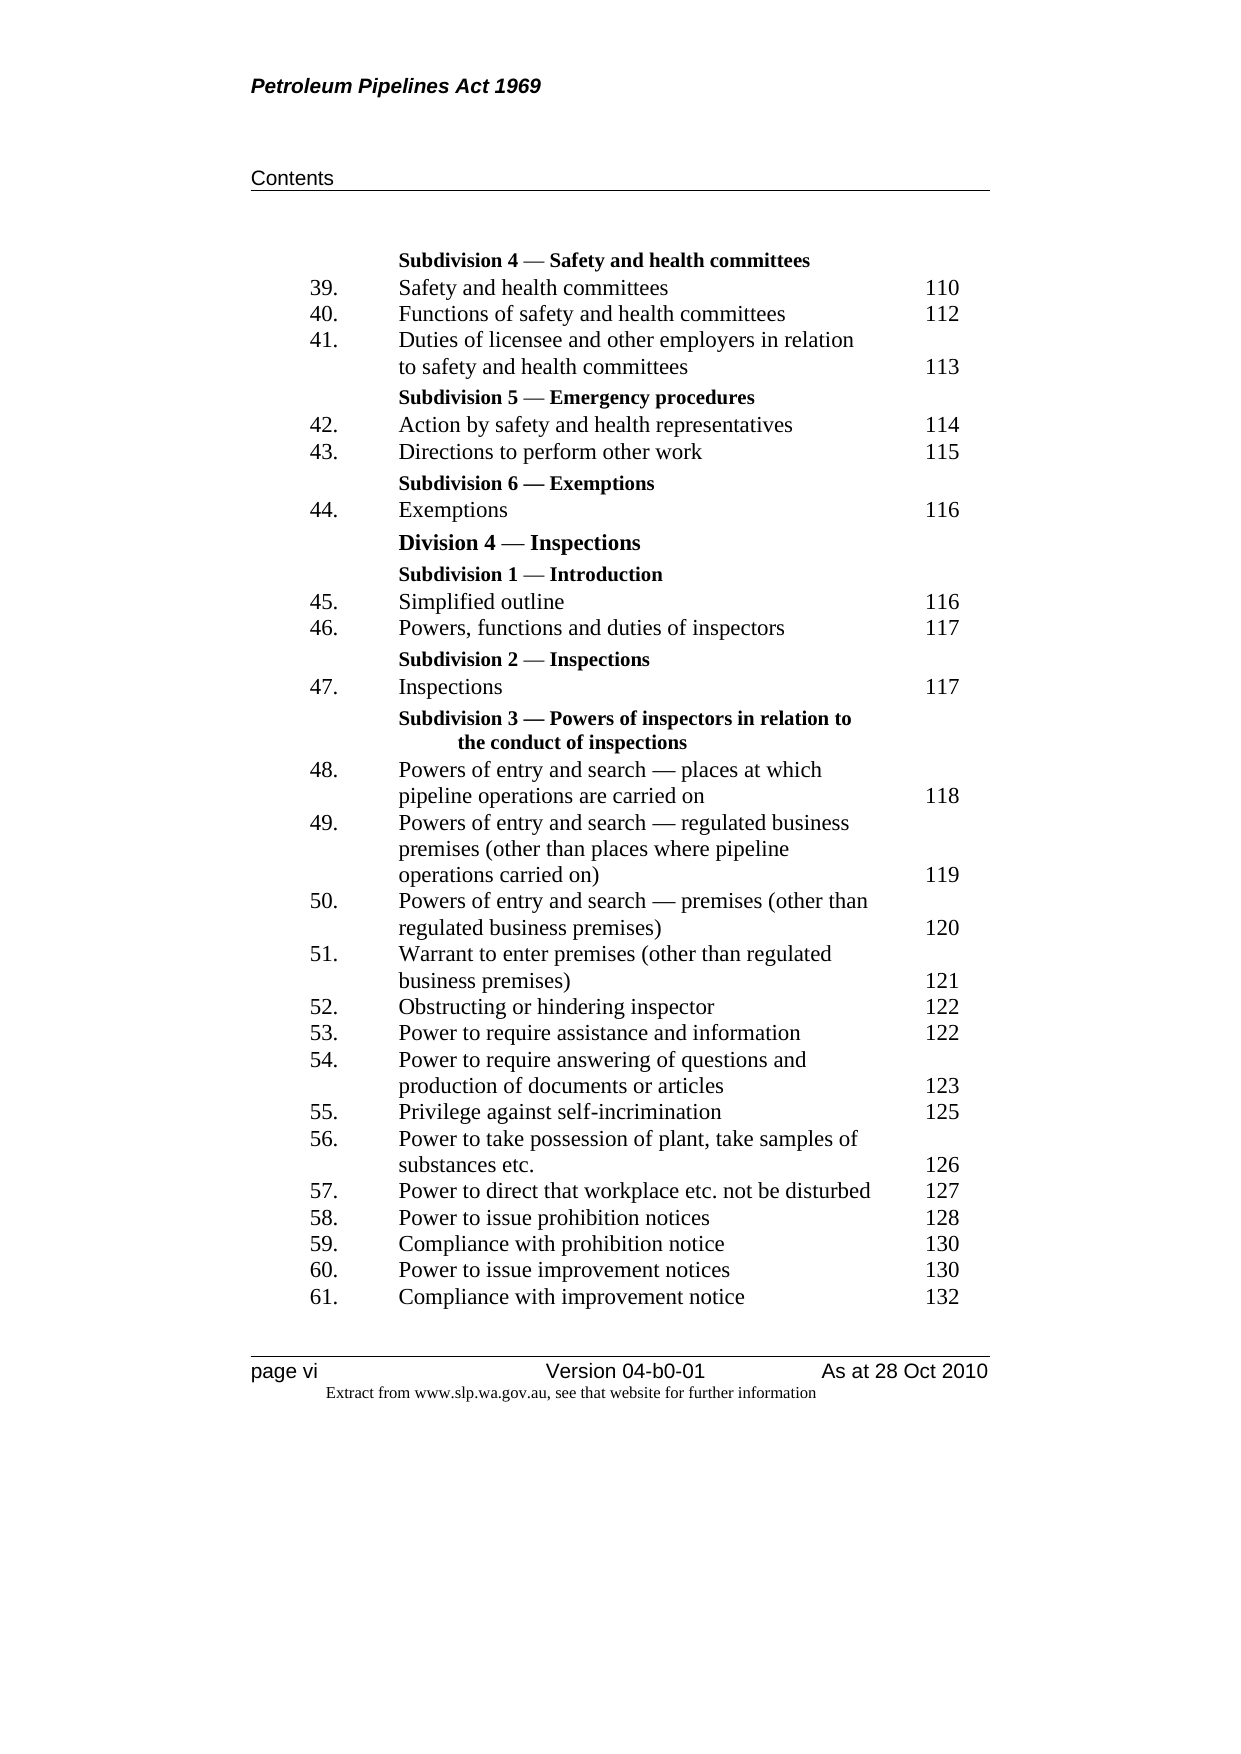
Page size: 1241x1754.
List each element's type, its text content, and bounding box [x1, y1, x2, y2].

text 49. Powers of entry and search — regulated business premises (other than places where pipeline operations carried on) 119 [309, 808, 872, 888]
text 61. Compliance with improvement notice 132 [309, 1283, 872, 1309]
text 45. Simplified outline 116 [309, 588, 872, 614]
text 48. Powers of entry and search — places at which pipeline operations are carried on 118 [309, 756, 872, 808]
text 39. Safety and health committees 110 [309, 274, 872, 300]
text Subdivision 3 — Powers of inspectors in relation to the conduct of inspections [398, 706, 872, 754]
text 58. Power to issue prohibition notices 128 [309, 1204, 872, 1230]
text 60. Power to issue improvement notices 130 [309, 1257, 872, 1283]
text 44. Exemptions 116 [309, 497, 872, 523]
text Subdivision 4 — Safety and health committees [398, 247, 872, 272]
text 50. Powers of entry and search — premises (other than regulated business premises) 120 [309, 888, 872, 940]
text 55. Privilege against self-incrimination 125 [309, 1098, 872, 1125]
text 40. Functions of safety and health committees 112 [309, 300, 872, 326]
text 42. Action by safety and health representatives 114 [309, 411, 872, 438]
text 53. Power to require assistance and information 122 [309, 1019, 872, 1046]
text 56. Power to take possession of plant, take samples of substances etc. 126 [309, 1125, 872, 1177]
text Division 4 — Inspections [398, 529, 872, 556]
text 41. Duties of licensee and other employers in relation to safety and health committees 113 [309, 326, 872, 379]
text 59. Compliance with prohibition notice 130 [309, 1230, 872, 1257]
text Subdivision 1 — Introduction [398, 562, 872, 586]
text 52. Obstructing or hindering inspector 122 [309, 993, 872, 1019]
text 43. Directions to perform other work 115 [309, 438, 872, 464]
text 47. Inspections 117 [309, 673, 872, 699]
text 46. Powers, functions and duties of inspectors 117 [309, 614, 872, 641]
text 51. Warrant to enter premises (other than regulated business premises) 121 [309, 940, 872, 993]
text Subdivision 2 — Inspections [398, 647, 872, 671]
text Subdivision 6 — Exemptions [398, 470, 872, 494]
text Subdivision 5 — Emergency procedures [398, 385, 872, 409]
text 54. Power to require answering of questions and production of documents or articles 123 [309, 1046, 872, 1098]
text 57. Power to direct that workplace etc. not be disturbed 127 [309, 1177, 872, 1204]
